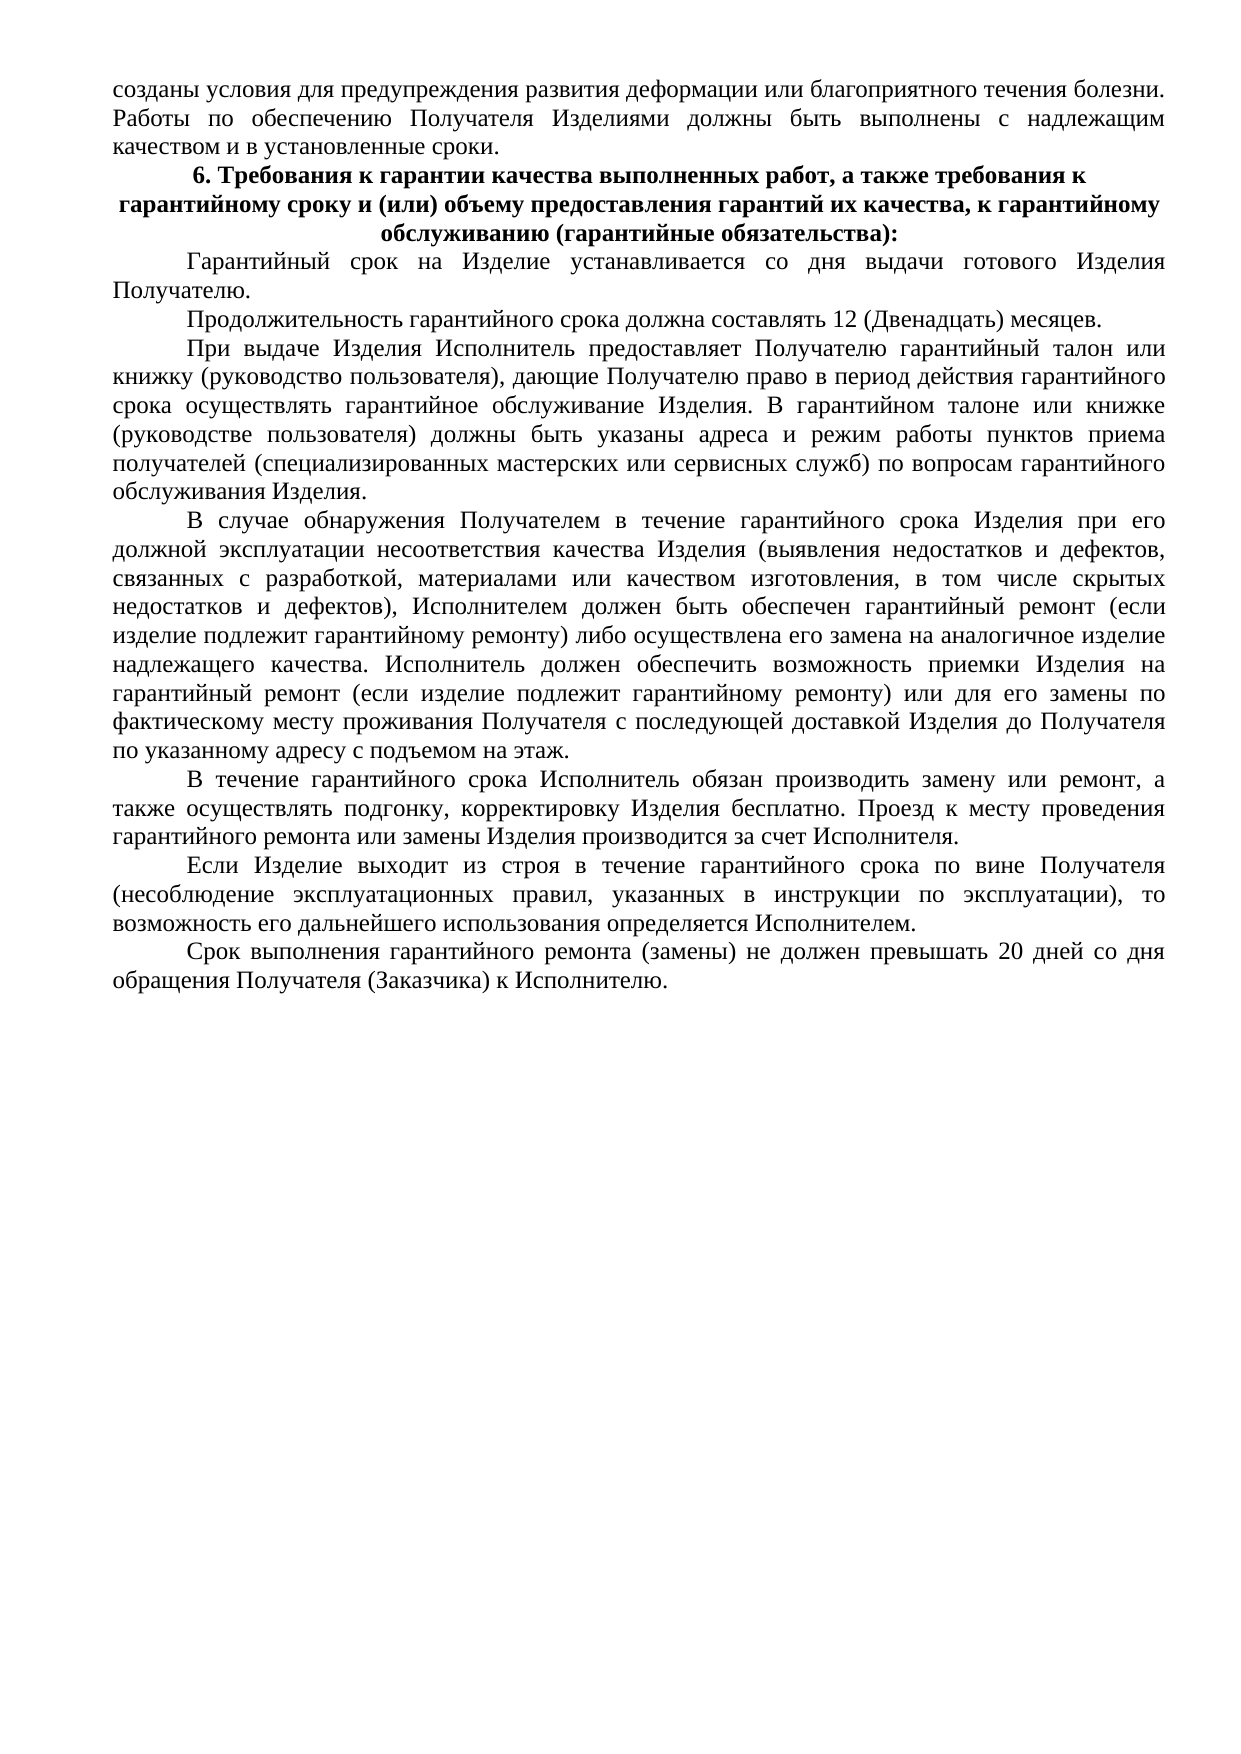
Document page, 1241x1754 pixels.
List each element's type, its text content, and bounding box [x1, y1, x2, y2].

text 6. Требования к гарантии качества выполненных работ, а также требования к гарантийному сроку и (или) объему предоставления гарантий их качества, к гарантийному обслуживанию (гарантийные обязательства): [112, 160, 1167, 246]
text Если Изделие выходит из строя в течение гарантийного срока по вине Получателя (несоблюдение эксплуатационных правил, указанных в инструкции по эксплуатации), то возможность его дальнейшего использования определяется Исполнителем. [112, 850, 1167, 936]
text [112, 74, 1167, 160]
text В течение гарантийного срока Исполнитель обязан производить замену или ремонт, а также осуществлять подгонку, корректировку Изделия бесплатно. Проезд к месту проведения гарантийного ремонта или замены Изделия производится за счет Исполнителя. [112, 764, 1167, 850]
text Гарантийный срок на Изделие устанавливается со дня выдачи готового Изделия Получателю. [112, 246, 1167, 304]
text В случае обнаружения Получателем в течение гарантийного срока Изделия при его должной эксплуатации несоответствия качества Изделия (выявления недостатков и дефектов, связанных с разработкой, материалами или качеством изготовления, в том числе скрытых недостатков и дефектов), Исполнителем должен быть обеспечен гарантийный ремонт (если изделие подлежит гарантийному ремонту) либо осуществлена его замена на аналогичное изделие надлежащего качества. Исполнитель должен обеспечить возможность приемки Изделия на гарантийный ремонт (если изделие подлежит гарантийному ремонту) или для его замены по фактическому месту проживания Получателя с последующей доставкой Изделия до Получателя по указанному адресу с подъемом на этаж. [112, 505, 1167, 764]
text При выдаче Изделия Исполнитель предоставляет Получателю гарантийный талон или книжку (руководство пользователя), дающие Получателю право в период действия гарантийного срока осуществлять гарантийное обслуживание Изделия. В гарантийном талоне или книжке (руководстве пользователя) должны быть указаны адреса и режим работы пунктов приема получателей (специализированных мастерских или сервисных служб) по вопросам гарантийного обслуживания Изделия. [112, 333, 1167, 505]
text Срок выполнения гарантийного ремонта (замены) не должен превышать 20 дней со дня обращения Получателя (Заказчика) к Исполнителю. [112, 936, 1167, 994]
text Продолжительность гарантийного срока должна составлять 12 (Двенадцать) месяцев. [112, 304, 1167, 333]
